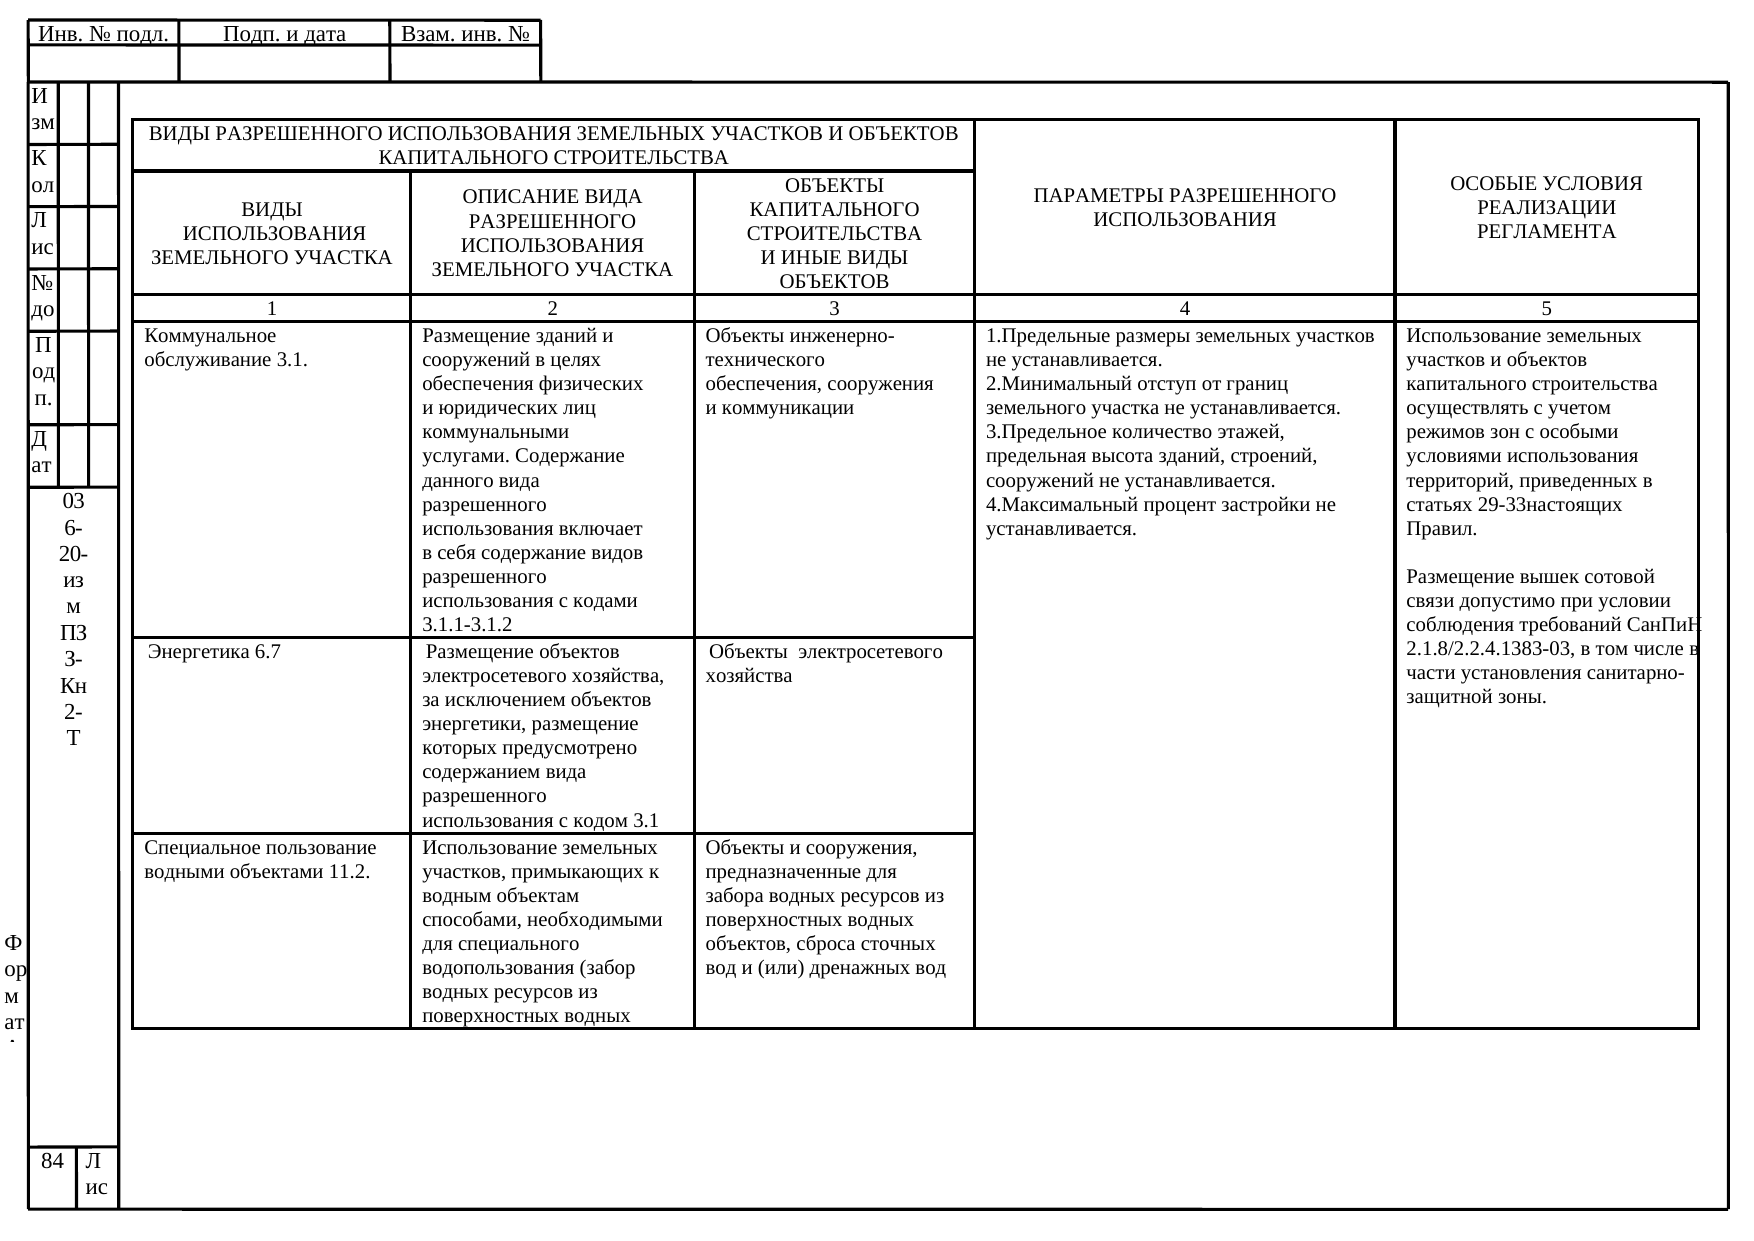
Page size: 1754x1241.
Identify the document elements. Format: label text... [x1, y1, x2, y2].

table_cell 1.Предельные размеры земельных участков не устанавливается. 2.Минимальный отступ от границ земельного участка не устанавливается. 3.Предельное количество этажей, предельная высота зданий, строений, сооружений не устанавливается. 4.Максимальный процент застройки не устанавливается. [976, 323, 1393, 1027]
table_header ПАРАМЕТРЫ РАЗРЕШЕННОГО ИСПОЛЬЗОВАНИЯ [976, 121, 1393, 293]
table_cell Размещение зданий и сооружений в целях обеспечения физических и юридических лиц коммунальными услугами. Содержание данного вида разрешенного использования включает в себя содержание видов разрешенного использования с кодами 3.1.1-3.1.2 [412, 323, 693, 636]
table_cell ОПИСАНИЕ ВИДА РАЗРЕШЕННОГО ИСПОЛЬЗОВАНИЯ ЗЕМЕЛЬНОГО УЧАСТКА [412, 173, 693, 293]
table_cell Специальное пользование водными объектами 11.2. [134, 835, 409, 1027]
table_cell 2 [412, 296, 693, 320]
table_cell Энергетика 6.7 [134, 639, 409, 832]
table_cell ВИДЫ ИСПОЛЬЗОВАНИЯ ЗЕМЕЛЬНОГО УЧАСТКА [134, 173, 409, 293]
table_cell Объекты электросетевого хозяйства [696, 639, 973, 832]
table_cell 4 [976, 296, 1393, 320]
table_cell ОБЪЕКТЫ КАПИТАЛЬНОГО СТРОИТЕЛЬСТВА И ИНЫЕ ВИДЫ ОБЪЕКТОВ [696, 173, 973, 293]
table_cell Использование земельных участков и объектов капитального строительства осуществлять с учетом режимов зон с особыми условиями использования территорий, приведенных в статьях 29-33настоящих Правил. Размещение вышек сотовой связи допустимо при условии соблюдения требований СанПиН 2.1.8/2.2.4.1383-03, в том числе в части установления санитарно-защитной зоны. [1397, 323, 1697, 1027]
table_cell Размещение объектов электросетевого хозяйства, за исключением объектов энергетики, размещение которых предусмотрено содержанием вида разрешенного использования с кодом 3.1 [412, 639, 693, 832]
table_cell 3 [696, 296, 973, 320]
table_cell Объекты и сооружения, предназначенные для забора водных ресурсов из поверхностных водных объектов, сброса сточных вод и (или) дренажных вод [696, 835, 973, 1027]
table_header ОСОБЫЕ УСЛОВИЯ РЕАЛИЗАЦИИ РЕГЛАМЕНТА [1397, 121, 1697, 293]
table_cell 5 [1397, 296, 1697, 320]
table_cell Объекты инженерно-технического обеспечения, сооружения и коммуникации [696, 323, 973, 636]
table_cell 1 [134, 296, 409, 320]
table_cell Коммунальное обслуживание 3.1. [134, 323, 409, 636]
table_header ВИДЫ РАЗРЕШЕННОГО ИСПОЛЬЗОВАНИЯ ЗЕМЕЛЬНЫХ УЧАСТКОВ И ОБЪЕКТОВ КАПИТАЛЬНОГО СТРОИТЕЛЬСТВА [134, 121, 973, 169]
